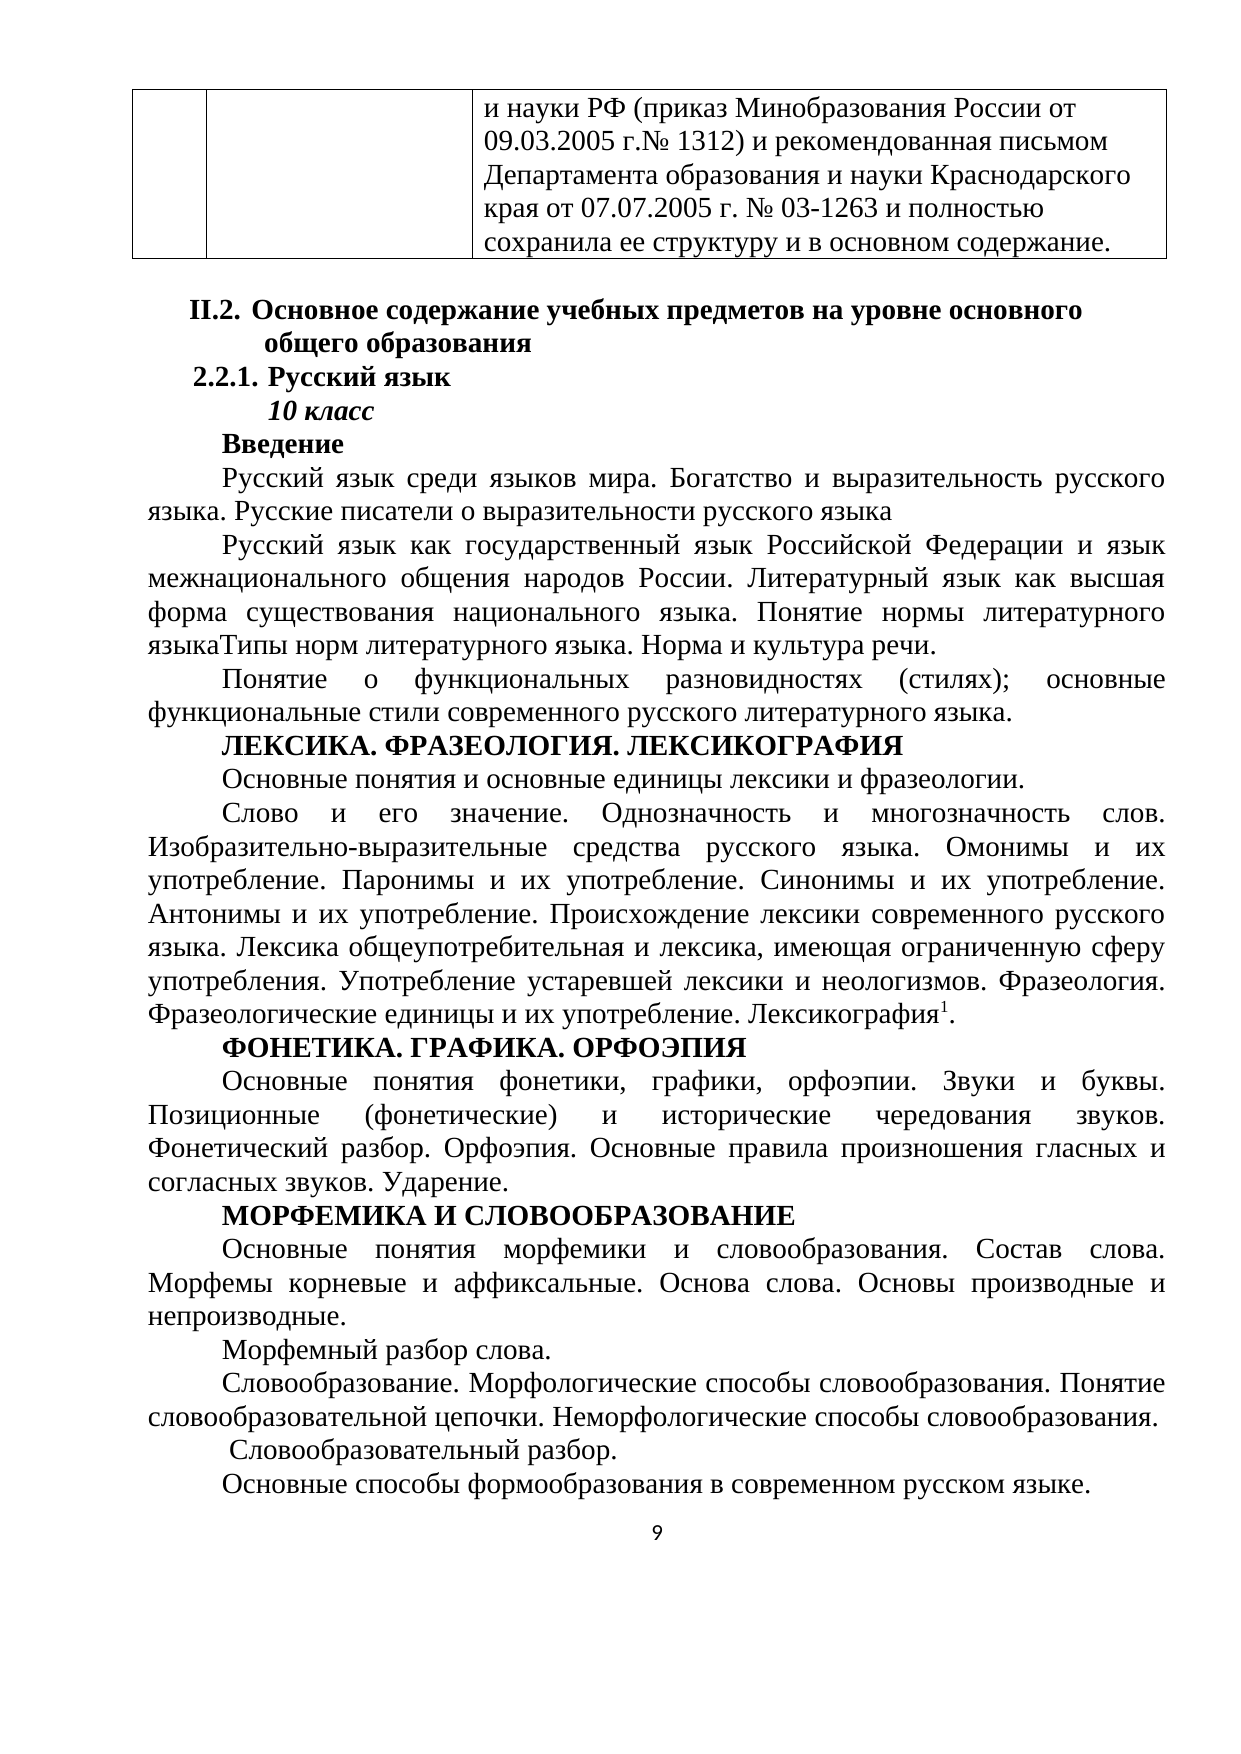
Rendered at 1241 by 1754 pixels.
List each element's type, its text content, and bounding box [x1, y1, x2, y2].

text Основные понятия и основные единицы лексики и фразеологии. [148, 762, 1166, 795]
list Русский язык [193, 359, 1166, 393]
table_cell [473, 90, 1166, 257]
text Морфемный разбор слова. [148, 1332, 1166, 1365]
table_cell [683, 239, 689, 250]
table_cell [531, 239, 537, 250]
text Понятие о функциональных разновидностях (стилях); основные функциональные стили современного русского литературного языка. [148, 661, 1166, 728]
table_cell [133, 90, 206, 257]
text ФОНЕТИКА. ГРАФИКА. ОРФОЭПИЯ [148, 1030, 1166, 1063]
text Слово и его значение. Однозначность и многозначность слов. Изобразительно-выразительные средства русского языка. Омонимы и их употребление. Паронимы и их употребление. Синонимы и их употребление. Антонимы и их употребление. Происхождение лексики современного русского языка. Лексика общеупотребительная и лексика, имеющая ограниченную сферу употребления. Употребление устаревшей лексики и неологизмов. Фразеология. Фразеологические единицы и их употребление. Лексикография1. [148, 795, 1166, 1030]
text Основные способы формообразования в современном русском языке. [148, 1466, 1166, 1499]
text Словообразование. Морфологические способы словообразования. Понятие словообразовательной цепочки. Неморфологические способы словообразования. [148, 1365, 1166, 1432]
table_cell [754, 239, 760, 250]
text МОРФЕМИКА И СЛОВООБРАЗОВАНИЕ [148, 1198, 1166, 1231]
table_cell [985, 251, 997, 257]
text Русский язык среди языков мира. Богатство и выразительность русского языка. Русские писатели о выразительности русского языка [148, 460, 1166, 527]
text Основные понятия фонетики, графики, орфоэпии. Звуки и буквы. Позиционные (фонетические) и исторические чередования звуков. Фонетический разбор. Орфоэпия. Основные правила произношения гласных и согласных звуков. Ударение. [148, 1063, 1166, 1198]
text Словообразовательный разбор. [148, 1432, 1166, 1466]
text Русский язык как государственный язык Российской Федерации и язык межнационального общения народов России. Литературный язык как высшая форма существования национального языка. Понятие нормы литературного языкаТипы норм литературного языка. Норма и культура речи. [148, 527, 1166, 661]
text ЛЕКСИКА. ФРАЗЕОЛОГИЯ. ЛЕКСИКОГРАФИЯ [148, 728, 1166, 762]
list Основное содержание учебных предметов на уровне основного общего образования [189, 292, 1166, 359]
text Основные понятия морфемики и словообразования. Состав слова. Морфемы корневые и аффиксальные. Основа слова. Основы производные и непроизводные. [148, 1231, 1166, 1332]
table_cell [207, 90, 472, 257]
text Введение [148, 426, 1166, 460]
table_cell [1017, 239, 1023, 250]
list 10 класс [268, 393, 1166, 426]
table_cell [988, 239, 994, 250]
